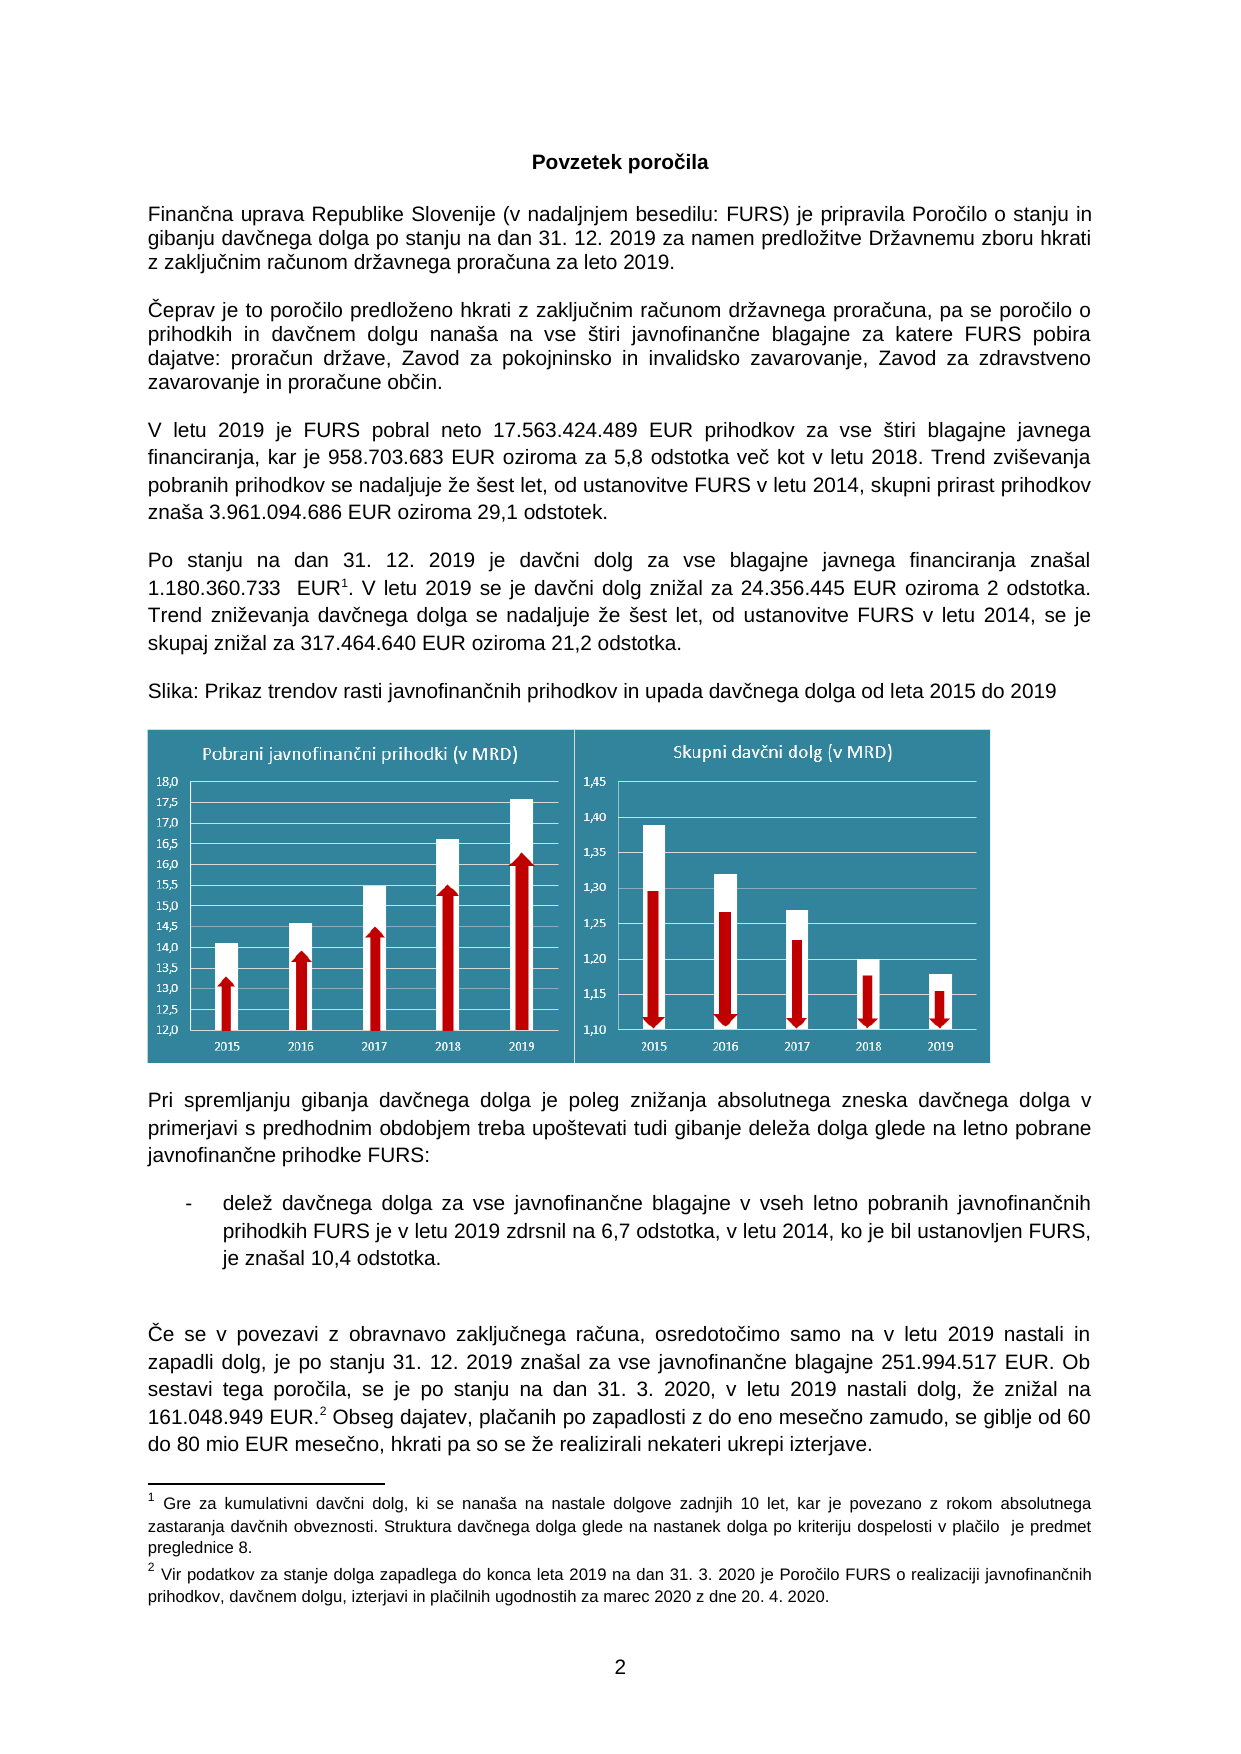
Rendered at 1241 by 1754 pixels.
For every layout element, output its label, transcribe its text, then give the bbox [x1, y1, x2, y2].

text Po stanju na dan 31. 12. 2019 je davčni dolg za vse blagajne javnega financiranja znašal 1.180.360.733 EUR. V letu 2019 se je davčni dolg znižal za 24.356.445 EUR oziroma 2 odstotka. Trend zniževanja davčnega dolga se nadaljuje že šest let, od ustanovitve FURS v letu 2014, se je skupaj znižal za 317.464.640 EUR oziroma 21,2 odstotka. [148, 548, 1092, 655]
list delež davčnega dolga za vse javnofinančne blagajne v vseh letno pobranih javnofinančnih prihodkih FURS je v letu 2019 zdrsnil na 6,7 odstotka, v letu 2014, ko je bil ustanovljen FURS, je znašal 10,4 odstotka. [185, 1191, 1092, 1270]
text Čeprav je to poročilo predloženo hkrati z zaključnim računom državnega proračuna, pa se poročilo o prihodkih in davčnem dolgu nanaša na vse štiri javnofinančne blagajne za katere FURS pobira dajatve: proračun države, Zavod za pokojninsko in invalidsko zavarovanje, Zavod za zdravstveno zavarovanje in proračune občin. [148, 298, 1092, 393]
text Pri spremljanju gibanja davčnega dolga je poleg znižanja absolutnega zneska davčnega dolga v primerjavi s predhodnim obdobjem treba upoštevati tudi gibanje deleža dolga glede na letno pobrane javnofinančne prihodke FURS: [148, 1088, 1092, 1167]
text Povzetek poročila [148, 148, 1092, 175]
text Finančna uprava Republike Slovenije (v nadaljnjem besedilu: FURS) je pripravila Poročilo o stanju in gibanju davčnega dolga po stanju na dan 31. 12. 2019 za namen predložitve Državnemu zboru hkrati z zaključnim računom državnega proračuna za leto 2019. [148, 202, 1092, 274]
picture [147, 727, 991, 1063]
text Če se v povezavi z obravnavo zaključnega računa, osredotočimo samo na v letu 2019 nastali in zapadli dolg, je po stanju 31. 12. 2019 znašal za vse javnofinančne blagajne 251.994.517 EUR. Ob sestavi tega poročila, se je po stanju na dan 31. 3. 2020, v letu 2019 nastali dolg, že znižal na 161.048.949 EUR. Obseg dajatev, plačanih po zapadlosti z do eno mesečno zamudo, se giblje od 60 do 80 mio EUR mesečno, hkrati pa so se že realizirali nekateri ukrepi izterjave. [148, 1322, 1092, 1456]
text V letu 2019 je FURS pobral neto 17.563.424.489 EUR prihodkov za vse štiri blagajne javnega financiranja, kar je 958.703.683 EUR oziroma za 5,8 odstotka več kot v letu 2018. Trend zviševanja pobranih prihodkov se nadaljuje že šest let, od ustanovitve FURS v letu 2014, skupni prirast prihodkov znaša 3.961.094.686 EUR oziroma 29,1 odstotek. [148, 417, 1092, 524]
text Slika: Prikaz trendov rasti javnofinančnih prihodkov in upada davčnega dolga od leta 2015 do 2019 [148, 679, 1092, 703]
